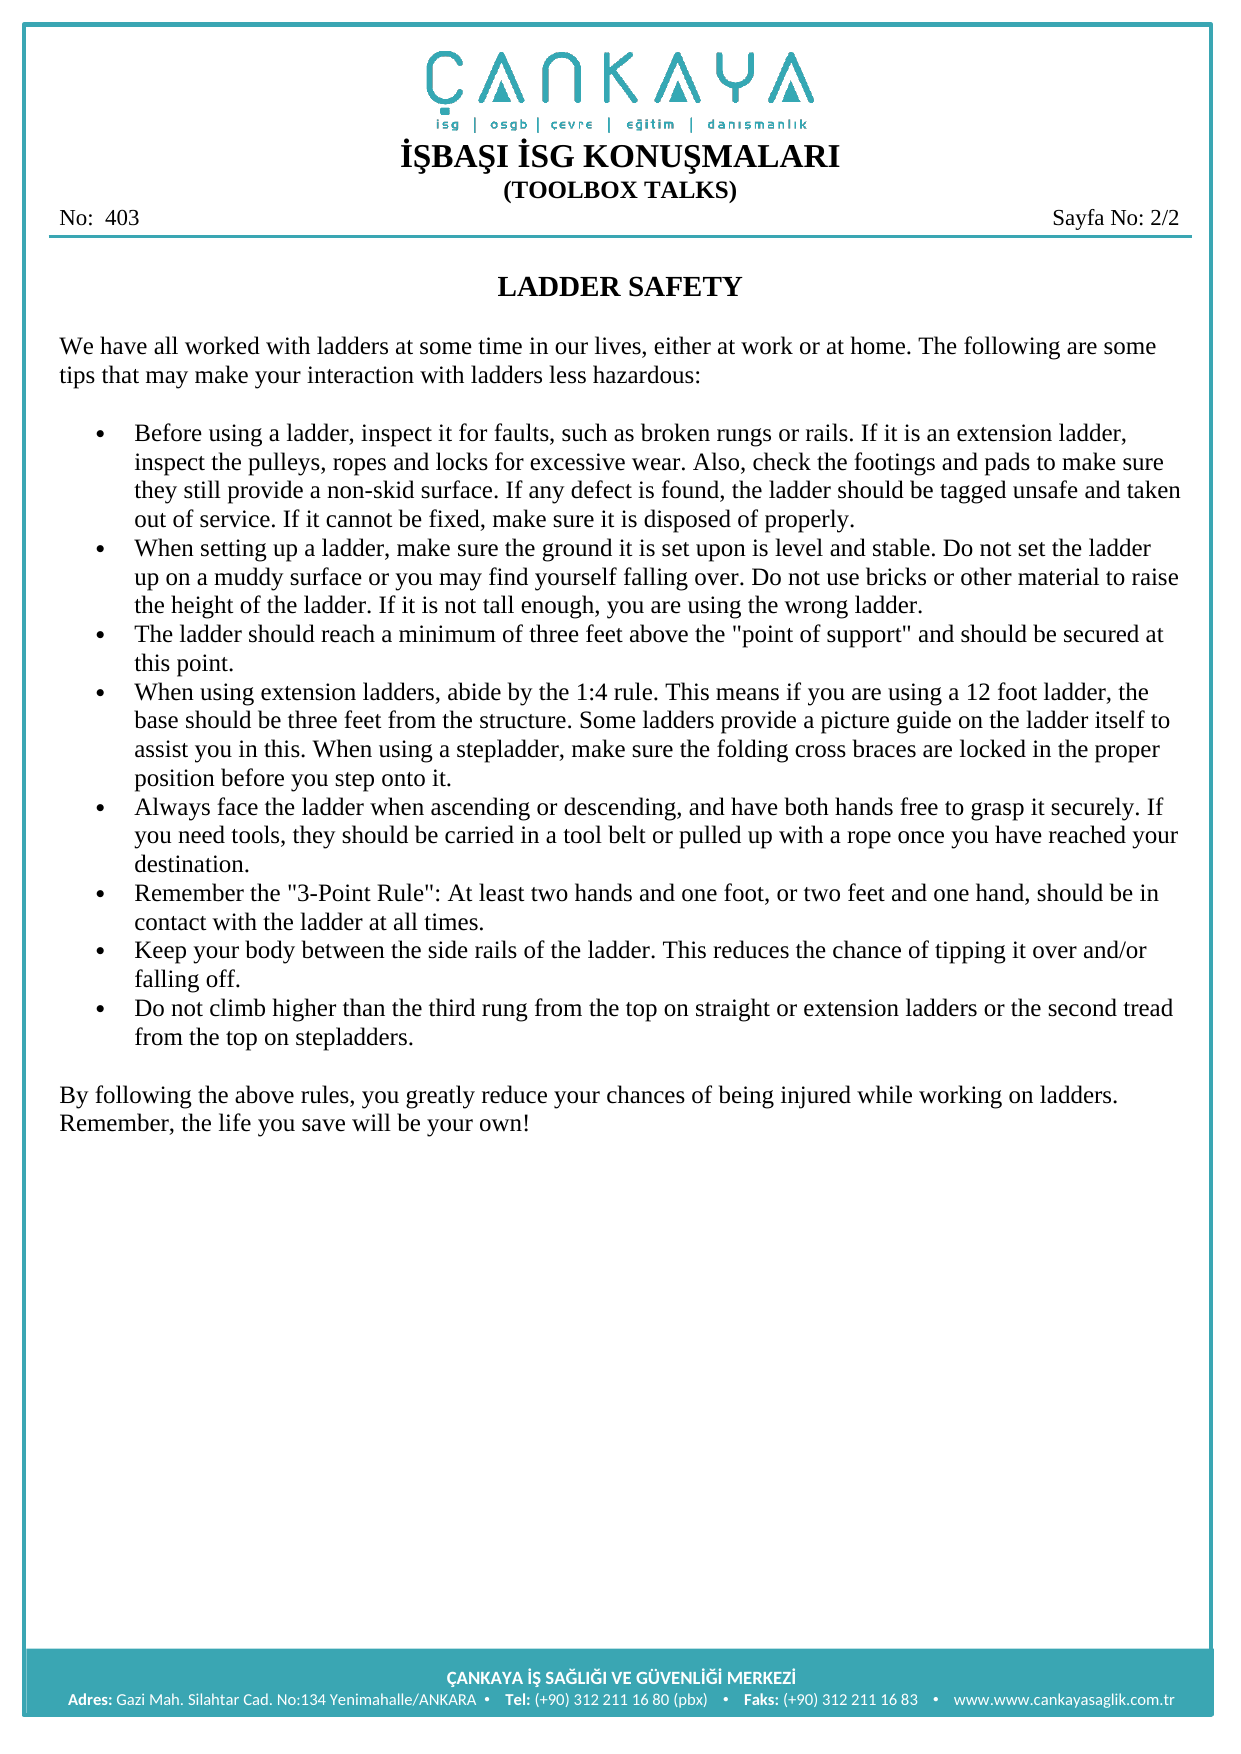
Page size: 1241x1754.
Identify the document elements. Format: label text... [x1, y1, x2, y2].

picture [426, 51, 814, 133]
text By following the above rules, you greatly reduce your chances of being injured while working on ladders. Remember, the life you save will be your own! [59, 1080, 1181, 1137]
text We have all worked with ladders at some time in our lives, either at work or at home. The following are some tips that may make your interaction with ladders less hazardous: [59, 331, 1181, 389]
list When using extension ladders, abide by the 1:4 rule. This means if you are using a 12 foot ladder, the base should be three feet from the structure. Some ladders provide a picture guide on the ladder itself to assist you in this. When using a stepladder, make sure the folding cross braces are locked in the proper position before you step onto it. [97, 677, 1181, 792]
text İŞBAŞI İSG KONUŞMALARI [59, 137, 1181, 175]
list Keep your body between the side rails of the ladder. This reduces the chance of tipping it over and/or falling off. [97, 936, 1181, 993]
list Before using a ladder, inspect it for faults, such as broken rungs or rails. If it is an extension ladder, inspect the pulleys, ropes and locks for excessive wear. Also, check the footings and pads to make sure they still provide a non-skid surface. If any defect is found, the ladder should be tagged unsafe and taken out of service. If it cannot be fixed, make sure it is disposed of properly. [97, 418, 1181, 533]
list Do not climb higher than the third rung from the top on straight or extension ladders or the second tread from the top on stepladders. [97, 993, 1181, 1051]
text No: 403 Sayfa No: 2/2 [59, 204, 1181, 230]
text (TOOLBOX TALKS) [59, 175, 1181, 204]
list When setting up a ladder, make sure the ground it is set upon is level and stable. Do not set the ladder up on a muddy surface or you may find yourself falling over. Do not use bricks or other material to raise the height of the ladder. If it is not tall enough, you are using the wrong ladder. [97, 533, 1181, 619]
list The ladder should reach a minimum of three feet above the "point of support" and should be secured at this point. [97, 619, 1181, 677]
list Always face the ladder when ascending or descending, and have both hands free to grasp it securely. If you need tools, they should be carried in a tool belt or pulled up with a rope once you have reached your destination. [97, 792, 1181, 878]
text LADDER SAFETY [59, 269, 1181, 302]
list Remember the "3-Point Rule": At least two hands and one foot, or two feet and one hand, should be in contact with the ladder at all times. [97, 878, 1181, 936]
